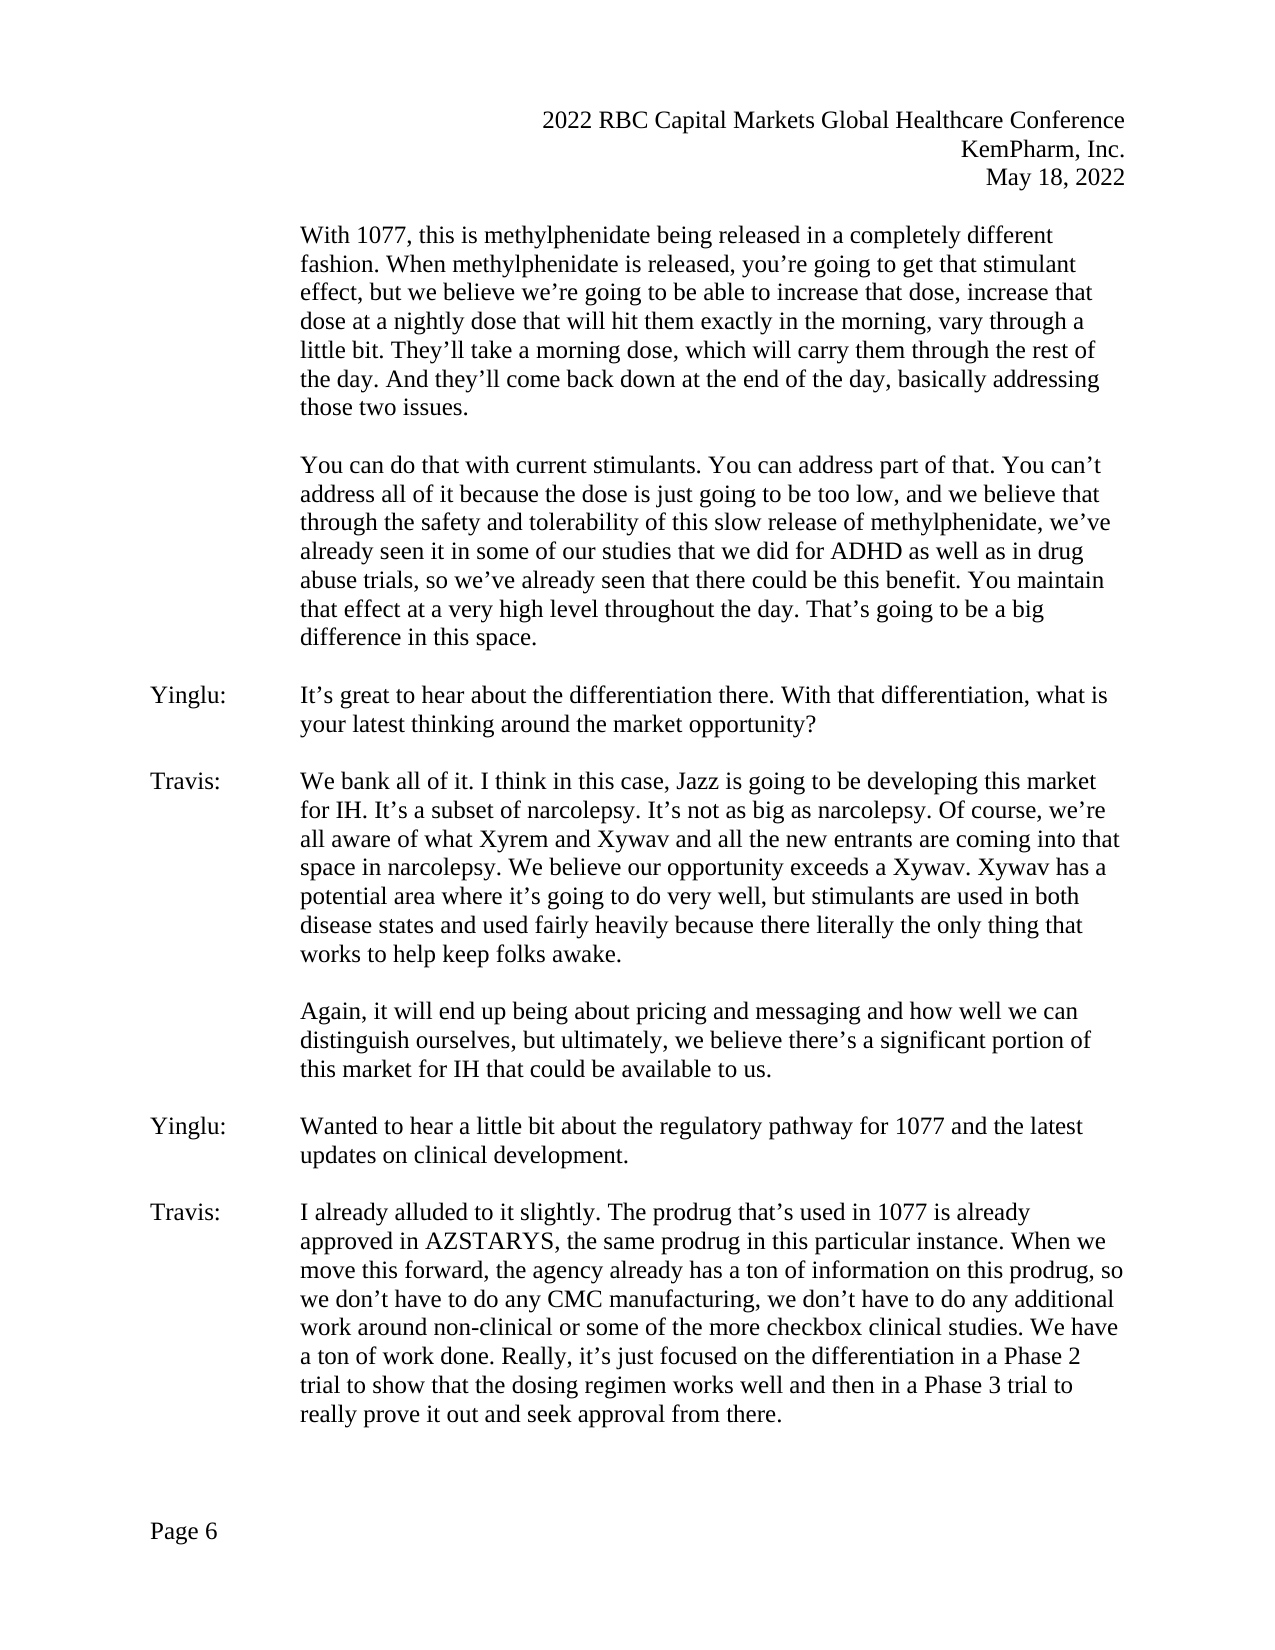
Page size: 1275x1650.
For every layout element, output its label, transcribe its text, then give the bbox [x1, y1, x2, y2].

text Yinglu: Wanted to hear a little bit about the regulatory pathway for 1077 and the latest updates on clinical development. [150, 1111, 1125, 1169]
text Travis: We bank all of it. I think in this case, Jazz is going to be developing this market for IH. It’s a subset of narcolepsy. It’s not as big as narcolepsy. Of course, we’re all aware of what Xyrem and Xywav and all the new entrants are coming into that space in narcolepsy. We believe our opportunity exceeds a Xywav. Xywav has a potential area where it’s going to do very well, but stimulants are used in both disease states and used fairly heavily because there literally the only thing that works to help keep folks awake. [150, 766, 1125, 967]
text Again, it will end up being about pricing and messaging and how well we can distinguish ourselves, but ultimately, we believe there’s a significant portion of this market for IH that could be available to us. [150, 996, 1125, 1082]
text You can do that with current stimulants. You can address part of that. You can’t address all of it because the dose is just going to be too low, and we believe that through the safety and tolerability of this slow release of methylphenidate, we’ve already seen it in some of our studies that we did for ADHD as well as in drug abuse trials, so we’ve already seen that there could be this benefit. You maintain that effect at a very high level throughout the day. That’s going to be a big difference in this space. [150, 450, 1125, 651]
text Yinglu: It’s great to hear about the differentiation there. With that differentiation, what is your latest thinking around the market opportunity? [150, 680, 1125, 737]
text Travis: I already alluded to it slightly. The prodrug that’s used in 1077 is already approved in AZSTARYS, the same prodrug in this particular instance. When we move this forward, the agency already has a ton of information on this prodrug, so we don’t have to do any CMC manufacturing, we don’t have to do any additional work around non-clinical or some of the more checkbox clinical studies. We have a ton of work done. Really, it’s just focused on the differentiation in a Phase 2 trial to show that the dosing regimen works well and then in a Phase 3 trial to really prove it out and seek approval from there. [150, 1197, 1125, 1427]
text With 1077, this is methylphenidate being released in a completely different fashion. When methylphenidate is released, you’re going to get that stimulant effect, but we believe we’re going to be able to increase that dose, increase that dose at a nightly dose that will hit them exactly in the morning, vary through a little bit. They’ll take a morning dose, which will carry them through the rest of the day. And they’ll come back down at the end of the day, basically addressing those two issues. [150, 220, 1125, 421]
